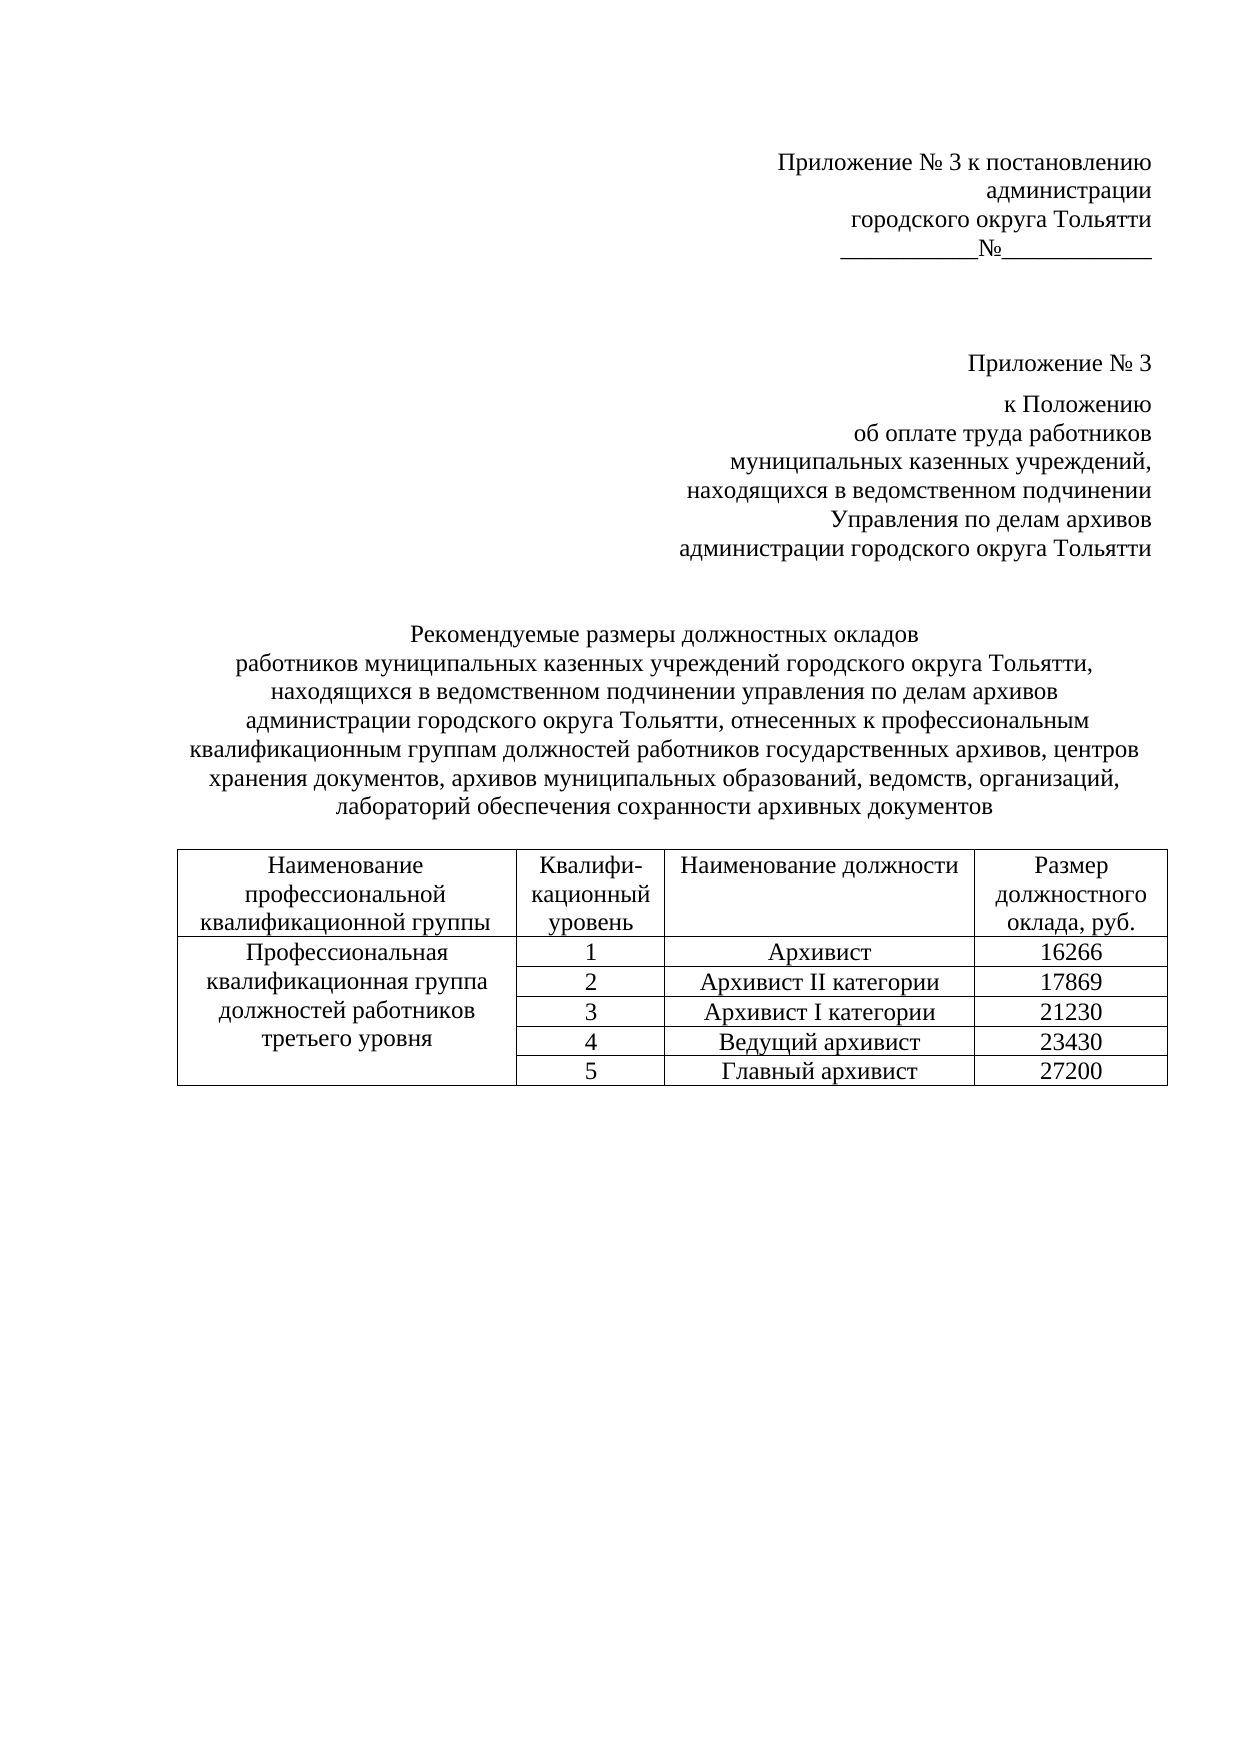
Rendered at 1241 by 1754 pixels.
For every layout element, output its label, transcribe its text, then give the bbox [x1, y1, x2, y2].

table_cell Профессиональная квалификационная группа должностей работников третьего уровня [178, 937, 516, 1085]
table_cell Архивист [665, 937, 974, 966]
table_cell 21230 [975, 997, 1167, 1026]
text Управления по делам архивов [177, 504, 1152, 533]
table_cell 3 [517, 997, 664, 1026]
table_cell 1 [517, 937, 664, 966]
table_cell 5 [517, 1056, 664, 1085]
text администрации городского округа Тольятти [177, 533, 1152, 561]
text работников муниципальных казенных учреждений городского округа Тольятти, [177, 648, 1152, 676]
table_cell 17869 [975, 967, 1167, 996]
table_cell 23430 [975, 1027, 1167, 1055]
table_cell Ведущий архивист [665, 1027, 974, 1055]
table_cell 4 [517, 1027, 664, 1055]
text муниципальных казенных учреждений, [177, 446, 1152, 475]
table_header Наименование должности [665, 850, 974, 936]
table_cell Главный архивист [665, 1056, 974, 1085]
table_cell Архивист I категории [665, 997, 974, 1026]
table_cell 2 [517, 967, 664, 996]
text ___________№____________ [768, 233, 1152, 262]
text Приложение № 3 [177, 348, 1152, 377]
text Приложение № 3 к постановлению [768, 147, 1152, 176]
table_header Наименование профессиональной квалификационной группы [178, 850, 516, 936]
table_header Квалифи-кационный уровень [517, 850, 664, 936]
text городского округа Тольятти [768, 204, 1152, 233]
text администрации [768, 176, 1152, 204]
table_cell 16266 [975, 937, 1167, 966]
text находящихся в ведомственном подчинении управления по делам архивов [177, 676, 1152, 705]
table_header Размер должностного оклада, руб. [975, 850, 1167, 936]
table_cell Архивист II категории [665, 967, 974, 996]
text к Положению [177, 389, 1152, 418]
table_cell 27200 [975, 1056, 1167, 1085]
text администрации городского округа Тольятти, отнесенных к профессиональным квалификационным группам должностей работников государственных архивов, центров хранения документов, архивов муниципальных образований, ведомств, организаций, лабораторий обеспечения сохранности архивных документов [177, 705, 1152, 820]
text об оплате труда работников [177, 418, 1152, 446]
text находящихся в ведомственном подчинении [177, 475, 1152, 504]
text Рекомендуемые размеры должностных окладов [177, 619, 1152, 648]
